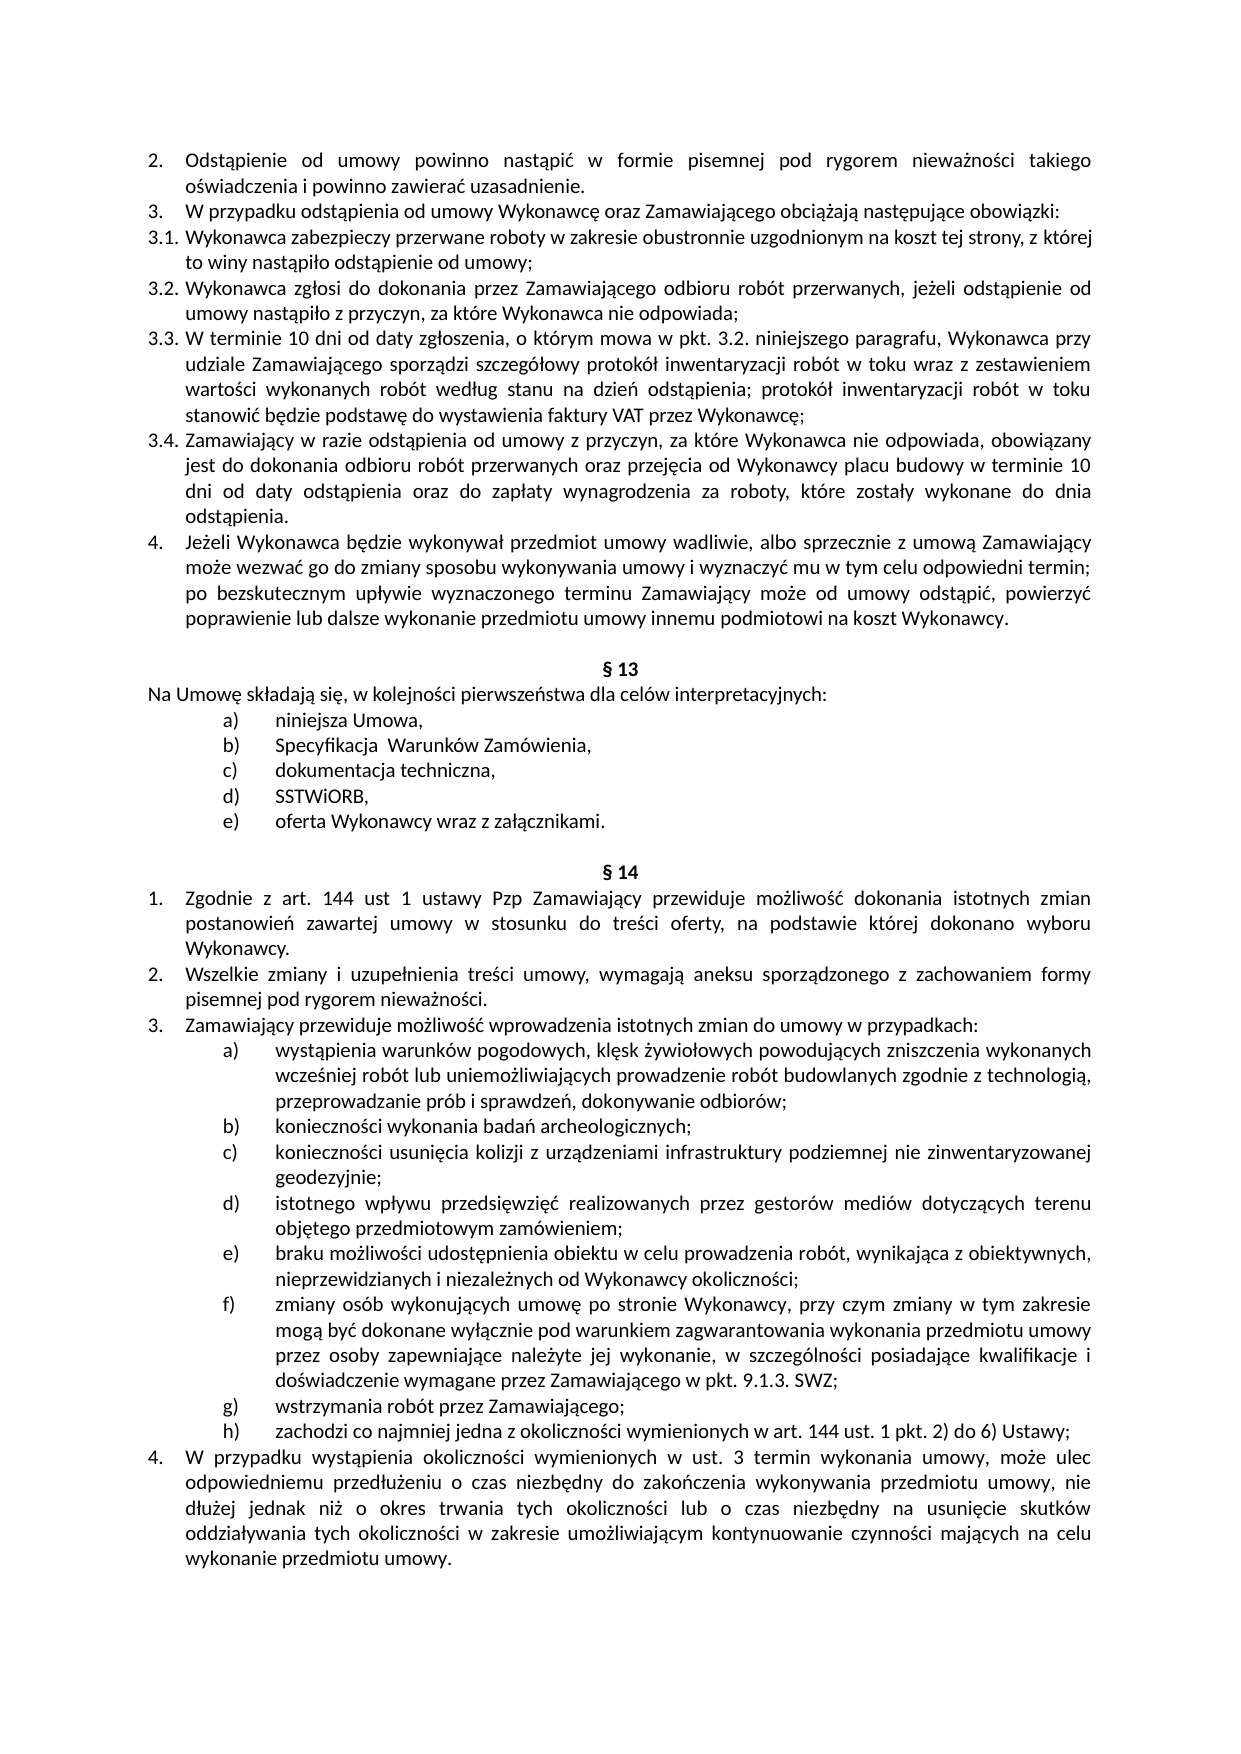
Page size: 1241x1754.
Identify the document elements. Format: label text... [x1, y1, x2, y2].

list niniejsza Umowa, [223, 707, 1093, 732]
list W przypadku odstąpienia od umowy Wykonawcę oraz Zamawiającego obciążają następujące obowiązki: [148, 198, 1093, 224]
list zachodzi co najmniej jedna z okoliczności wymienionych w art. 144 ust. 1 pkt. 2) do 6) Ustawy; [223, 1418, 1093, 1444]
list W przypadku wystąpienia okoliczności wymienionych w ust. 3 termin wykonania umowy, może ulec odpowiedniemu przedłużeniu o czas niezbędny do zakończenia wykonywania przedmiotu umowy, nie dłużej jednak niż o okres trwania tych okoliczności lub o czas niezbędny na usunięcie skutków oddziaływania tych okoliczności w zakresie umożliwiającym kontynuowanie czynności mających na celu wykonanie przedmiotu umowy. [148, 1444, 1093, 1571]
list Jeżeli Wykonawca będzie wykonywał przedmiot umowy wadliwie, albo sprzecznie z umową Zamawiający może wezwać go do zmiany sposobu wykonywania umowy i wyznaczyć mu w tym celu odpowiedni termin; po bezskutecznym upływie wyznaczonego terminu Zamawiający może od umowy odstąpić, powierzyć poprawienie lub dalsze wykonanie przedmiotu umowy innemu podmiotowi na koszt Wykonawcy. [148, 529, 1093, 631]
text § 14 [148, 859, 1093, 885]
list SSTWiORB, [223, 783, 1093, 808]
list Wykonawca zabezpieczy przerwane roboty w zakresie obustronnie uzgodnionym na koszt tej strony, z której to winy nastąpiło odstąpienie od umowy; [148, 224, 1093, 275]
list wstrzymania robót przez Zamawiającego; [223, 1393, 1093, 1418]
list wystąpienia warunków pogodowych, klęsk żywiołowych powodujących zniszczenia wykonanych wcześniej robót lub uniemożliwiających prowadzenie robót budowlanych zgodnie z technologią, przeprowadzanie prób i sprawdzeń, dokonywanie odbiorów; [223, 1037, 1093, 1113]
list W terminie 10 dni od daty zgłoszenia, o którym mowa w pkt. 3.2. niniejszego paragrafu, Wykonawca przy udziale Zamawiającego sporządzi szczegółowy protokół inwentaryzacji robót w toku wraz z zestawieniem wartości wykonanych robót według stanu na dzień odstąpienia; protokół inwentaryzacji robót w toku stanowić będzie podstawę do wystawienia faktury VAT przez Wykonawcę; [148, 326, 1093, 427]
list Wykonawca zgłosi do dokonania przez Zamawiającego odbioru robót przerwanych, jeżeli odstąpienie od umowy nastąpiło z przyczyn, za które Wykonawca nie odpowiada; [148, 275, 1093, 326]
list Zamawiający w razie odstąpienia od umowy z przyczyn, za które Wykonawca nie odpowiada, obowiązany jest do dokonania odbioru robót przerwanych oraz przejęcia od Wykonawcy placu budowy w terminie 10 dni od daty odstąpienia oraz do zapłaty wynagrodzenia za roboty, które zostały wykonane do dnia odstąpienia. [148, 427, 1093, 529]
list braku możliwości udostępnienia obiektu w celu prowadzenia robót, wynikająca z obiektywnych, nieprzewidzianych i niezależnych od Wykonawcy okoliczności; [223, 1241, 1093, 1291]
list Zgodnie z art. 144 ust 1 ustawy Pzp Zamawiający przewiduje możliwość dokonania istotnych zmian postanowień zawartej umowy w stosunku do treści oferty, na podstawie której dokonano wyboru Wykonawcy. [148, 885, 1093, 961]
text Na Umowę składają się, w kolejności pierwszeństwa dla celów interpretacyjnych: [148, 681, 1093, 707]
list dokumentacja techniczna, [223, 758, 1093, 783]
list oferta Wykonawcy wraz z załącznikami. [223, 808, 1093, 834]
list Wszelkie zmiany i uzupełnienia treści umowy, wymagają aneksu sporządzonego z zachowaniem formy pisemnej pod rygorem nieważności. [148, 961, 1093, 1012]
text § 13 [148, 656, 1093, 681]
list zmiany osób wykonujących umowę po stronie Wykonawcy, przy czym zmiany w tym zakresie mogą być dokonane wyłącznie pod warunkiem zagwarantowania wykonania przedmiotu umowy przez osoby zapewniające należyte jej wykonanie, w szczególności posiadające kwalifikacje i doświadczenie wymagane przez Zamawiającego w pkt. 9.1.3. SWZ; [223, 1291, 1093, 1393]
list Odstąpienie od umowy powinno nastąpić w formie pisemnej pod rygorem nieważności takiego oświadczenia i powinno zawierać uzasadnienie. [148, 148, 1093, 198]
list Zamawiający przewiduje możliwość wprowadzenia istotnych zmian do umowy w przypadkach: [148, 1012, 1093, 1037]
list konieczności wykonania badań archeologicznych; [223, 1113, 1093, 1139]
list istotnego wpływu przedsięwzięć realizowanych przez gestorów mediów dotyczących terenu objętego przedmiotowym zamówieniem; [223, 1190, 1093, 1241]
list konieczności usunięcia kolizji z urządzeniami infrastruktury podziemnej nie zinwentaryzowanej geodezyjnie; [223, 1139, 1093, 1190]
list Specyfikacja Warunków Zamówienia, [223, 732, 1093, 758]
